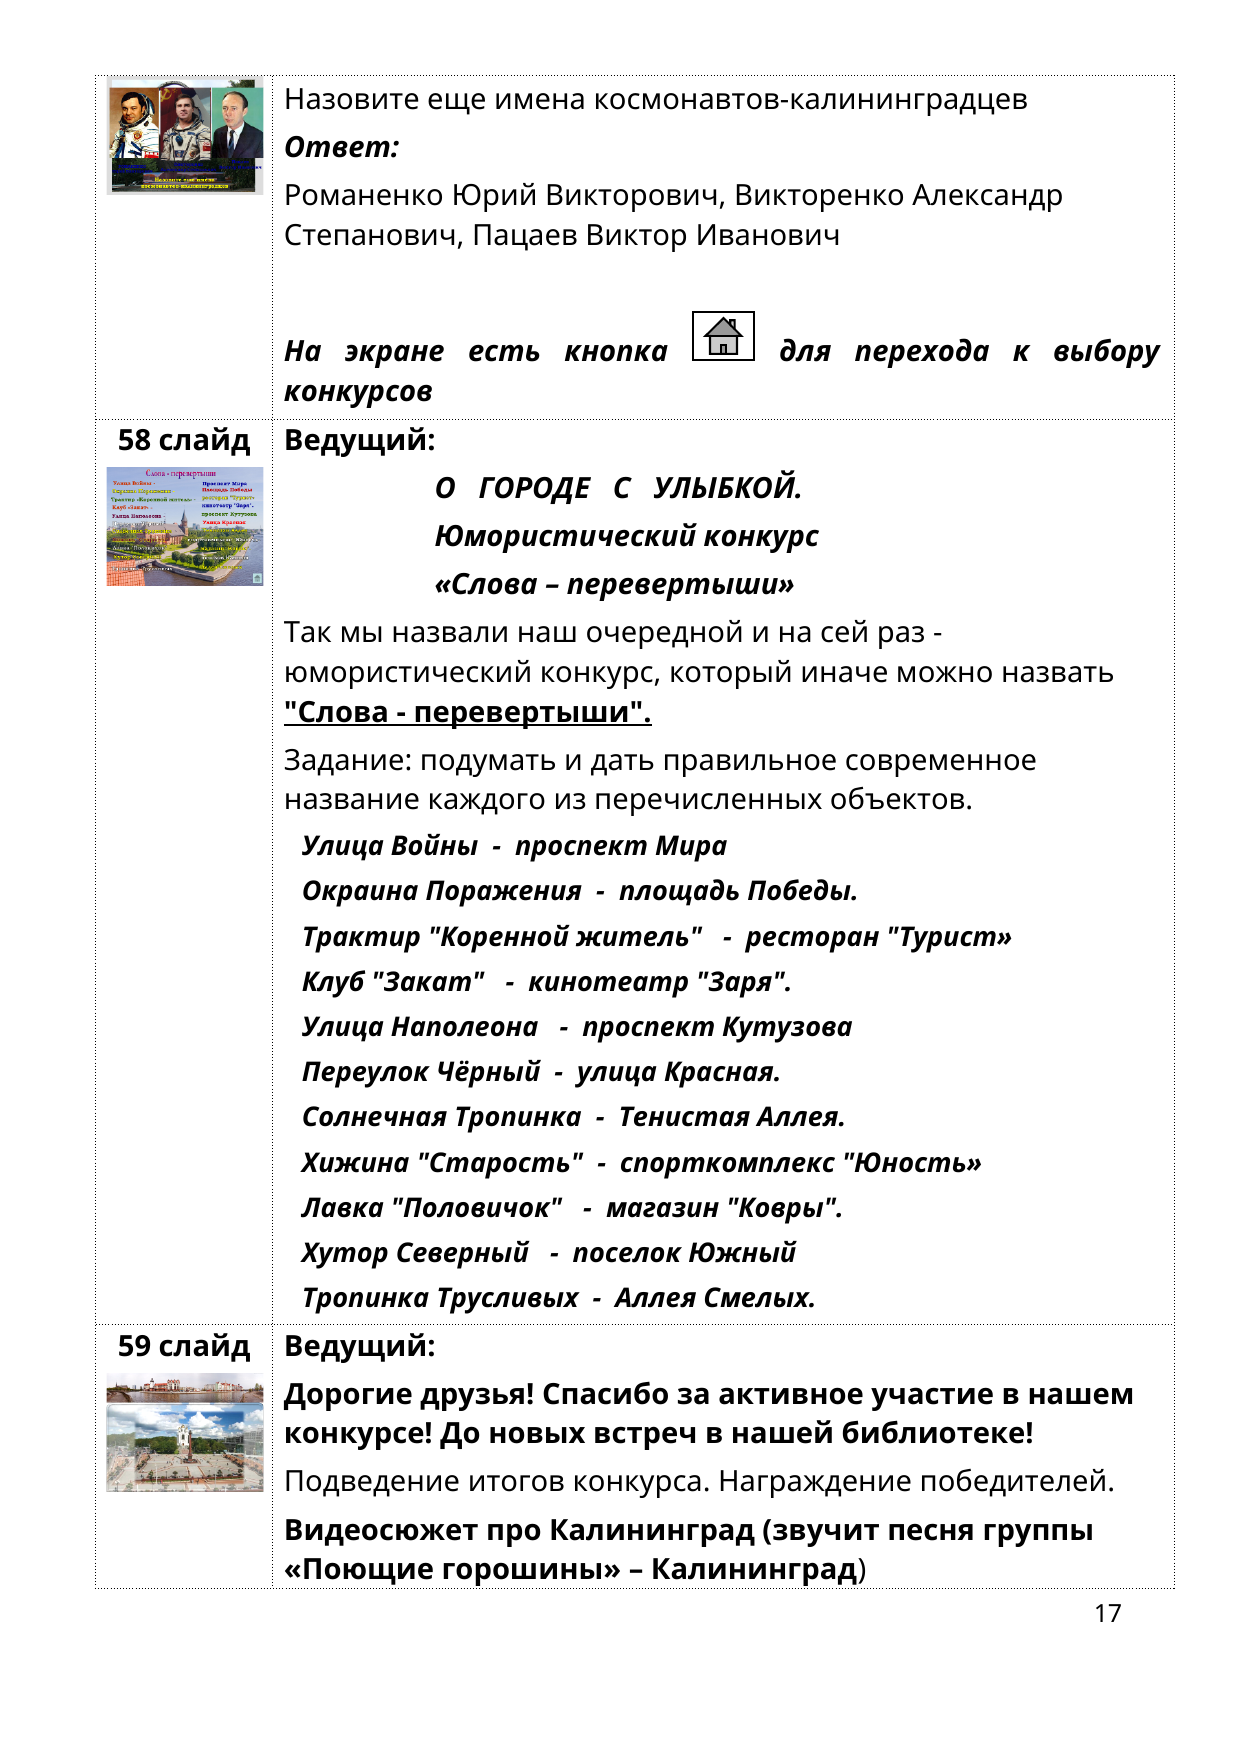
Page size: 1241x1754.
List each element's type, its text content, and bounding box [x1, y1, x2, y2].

table_cell 57 слайд [95, 75, 272, 418]
picture [106, 1373, 264, 1492]
table_cell Ведущий: Дорогие друзья! Спасибо за активное участие в нашем конкурсе! До новых встреч в нашей библиотеке! Подведение итогов конкурса. Награждение победителей. Видеосюжет про Калининград (звучит песня группы «Поющие горошины» – Калининград) [273, 1324, 1174, 1588]
table_cell 58 слайд [95, 419, 272, 1324]
table_cell 59 слайд [95, 1324, 272, 1588]
picture [106, 76, 264, 195]
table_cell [273, 75, 1174, 418]
table_cell Ведущий: О ГОРОДЕ С УЛЫБКОЙ. Юмористический конкурс «Слова – перевертыши» Так мы назвали наш очередной и на сей раз - юмористический конкурс, который иначе можно назвать "Слова - перевертыши". Задание: подумать и дать правильное современное название каждого из перечисленных объектов. Улица Войны - проспект Мира Окраина Поражения - площадь Победы. Трактир "Коренной житель" - ресторан "Турист» Клуб "Закат" - кинотеатр "Заря". Улица Наполеона - проспект Кутузова Переулок Чёрный - улица Красная. Солнечная Тропинка - Тенистая Аллея. Хижина "Старость" - спорткомплекс "Юность» Лавка "Половичок" - магазин "Ковры". Хутор Северный - поселок Южный Тропинка Трусливых - Аллея Смелых. [273, 419, 1174, 1324]
picture [106, 467, 264, 586]
